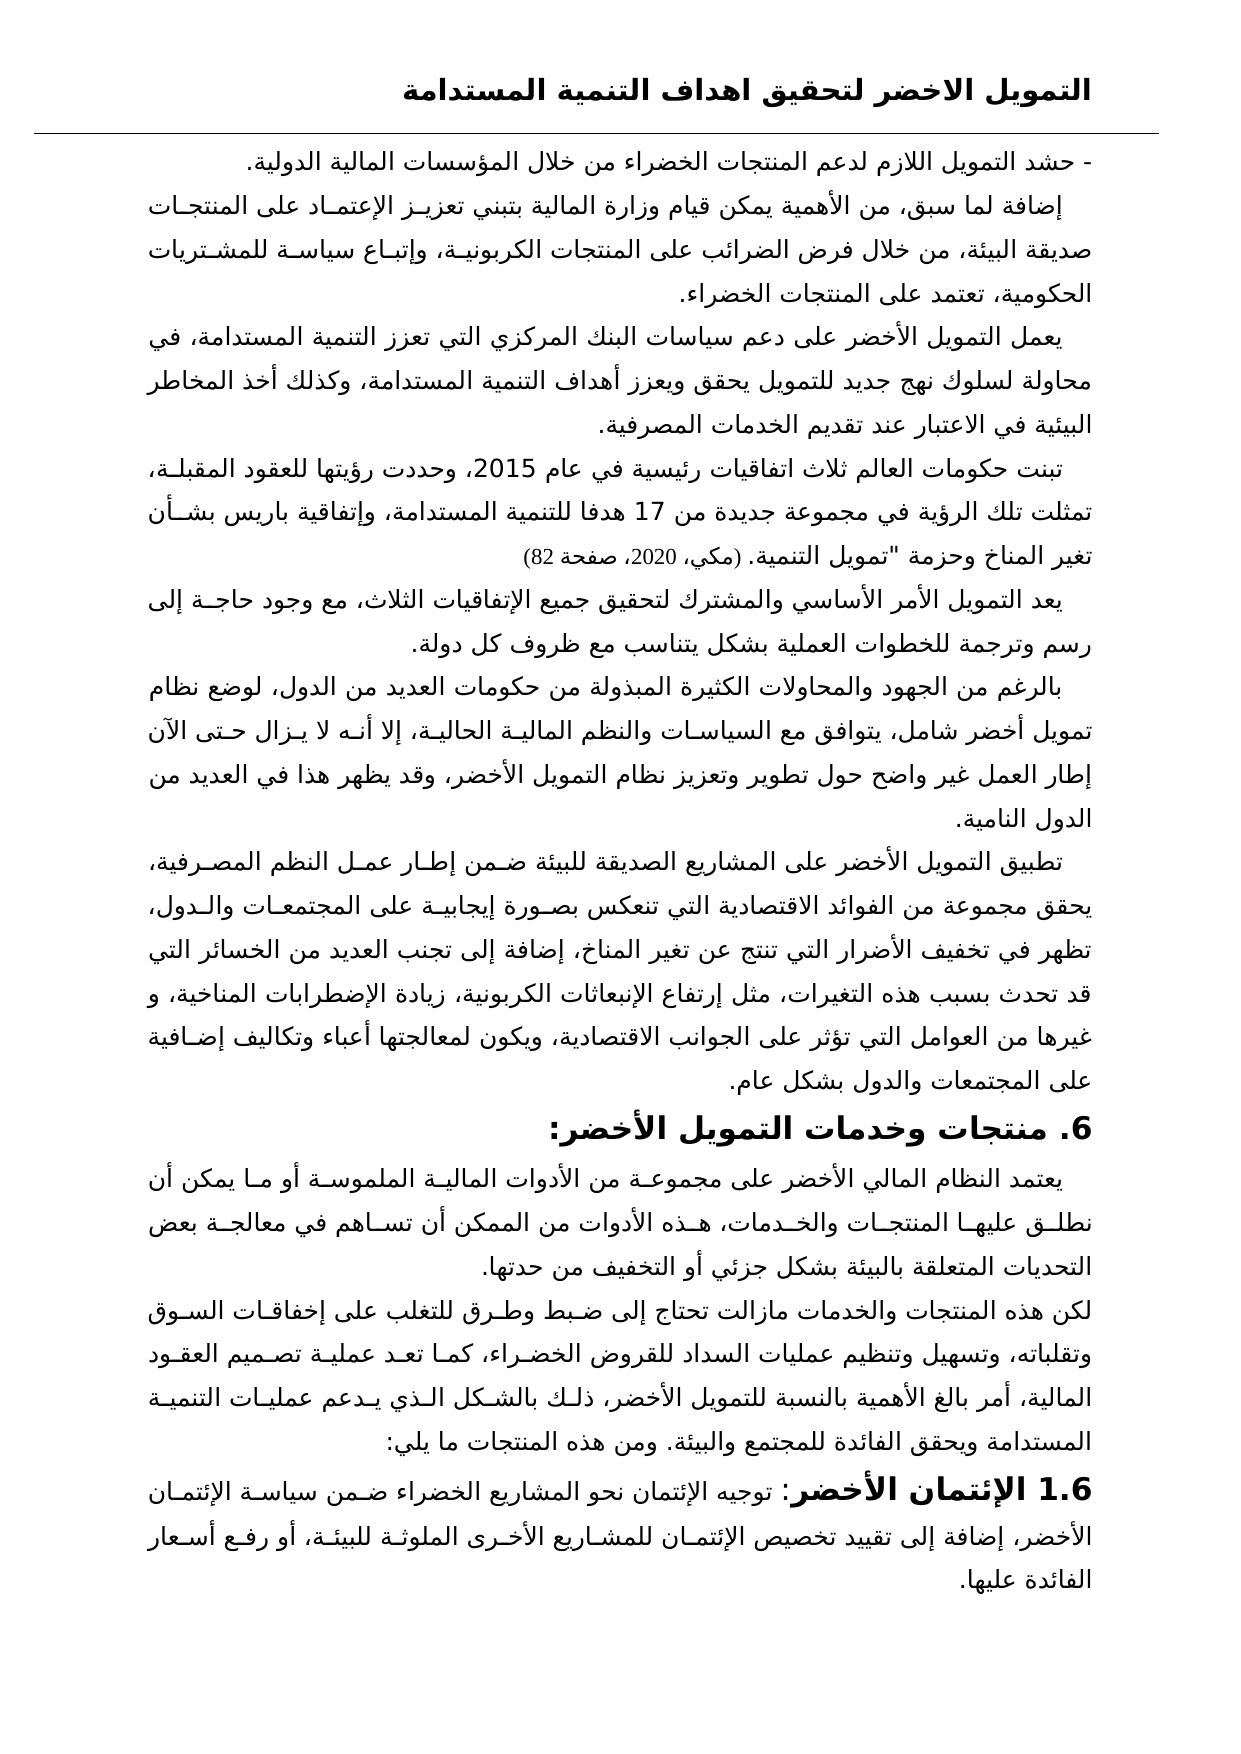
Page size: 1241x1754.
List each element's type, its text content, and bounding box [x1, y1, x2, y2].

text إضافة لما سبق، من الأهمية يمكن قيام وزارة المالية بتبني تعزيز الإعتماد على المنتجات صديقة البيئة، من خلال فرض الضرائب على المنتجات الكربونية، وإتباع سياسة للمشتريات الحكومية، تعتمد على المنتجات الخضراء. [148, 191, 1093, 308]
text 1.6 الإئتمان الأخضر: توجيه الإئتمان نحو المشاريع الخضراء ضمن سياسة الإئتمان الأخضر، إضافة إلى تقييد تخصيص الإئتمان للمشاريع الأخرى الملوثة للبيئة، أو رفع أسعار الفائدة عليها. [148, 1471, 1093, 1595]
text يعد التمويل الأمر الأساسي والمشترك لتحقيق جميع الإتفاقيات الثلاث، مع وجود حاجة إلى رسم وترجمة للخطوات العملية بشكل يتناسب مع ظروف كل دولة. [148, 585, 1093, 658]
text لكن هذه المنتجات والخدمات مازالت تحتاج إلى ضبط وطرق للتغلب على إخفاقات السوق وتقلباته، وتسهيل وتنظيم عمليات السداد للقروض الخضراء، كما تعد عملية تصميم العقود المالية، أمر بالغ الأهمية بالنسبة للتمويل الأخضر، ذلك بالشكل الذي يدعم عمليات التنمية المستدامة ويحقق الفائدة للمجتمع والبيئة. ومن هذه المنتجات ما يلي: [148, 1296, 1093, 1456]
text بالرغم من الجهود والمحاولات الكثيرة المبذولة من حكومات العديد من الدول، لوضع نظام تمويل أخضر شامل، يتوافق مع السياسات والنظم المالية الحالية، إلا أنه لا يزال حتى الآن إطار العمل غير واضح حول تطوير وتعزيز نظام التمويل الأخضر، وقد يظهر هذا في العديد من الدول النامية. [148, 673, 1093, 833]
text - حشد التمويل اللازم لدعم المنتجات الخضراء من خلال المؤسسات المالية الدولية. [148, 148, 1093, 177]
text تبنت حكومات العالم ثلاث اتفاقيات رئيسية في عام 2015، وحددت رؤيتها للعقود المقبلة، تمثلت تلك الرؤية في مجموعة جديدة من 17 هدفا للتنمية المستدامة، وإتفاقية باريس بشأن تغير المناخ وحزمة "تمويل التنمية. [148, 454, 1093, 571]
text يعمل التمويل الأخضر على دعم سياسات البنك المركزي التي تعزز التنمية المستدامة، في محاولة لسلوك نهج جديد للتمويل يحقق ويعزز أهداف التنمية المستدامة، وكذلك أخذ المخاطر البيئية في الاعتبار عند تقديم الخدمات المصرفية. [148, 323, 1093, 439]
text يعتمد النظام المالي الأخضر على مجموعة من الأدوات المالية الملموسة أو ما يمكن أن نطلق عليها المنتجات والخدمات، هذه الأدوات من الممكن أن تساهم في معالجة بعض التحديات المتعلقة بالبيئة بشكل جزئي أو التخفيف من حدتها. [148, 1164, 1093, 1281]
text 6. منتجات وخدمات التمويل الأخضر: [148, 1110, 1093, 1146]
text تطبيق التمويل الأخضر على المشاريع الصديقة للبيئة ضمن إطار عمل النظم المصرفية، يحقق مجموعة من الفوائد الاقتصادية التي تنعكس بصورة إيجابية على المجتمعات والدول، تظهر في تخفيف الأضرار التي تنتج عن تغير المناخ، إضافة إلى تجنب العديد من الخسائر التي قد تحدث بسبب هذه التغيرات، مثل إرتفاع الإنبعاثات الكربونية، زيادة الإضطرابات المناخية، و غيرها من العوامل التي تؤثر على الجوانب الاقتصادية، ويكون لمعالجتها أعباء وتكاليف إضافية على المجتمعات والدول بشكل عام. [148, 848, 1093, 1096]
